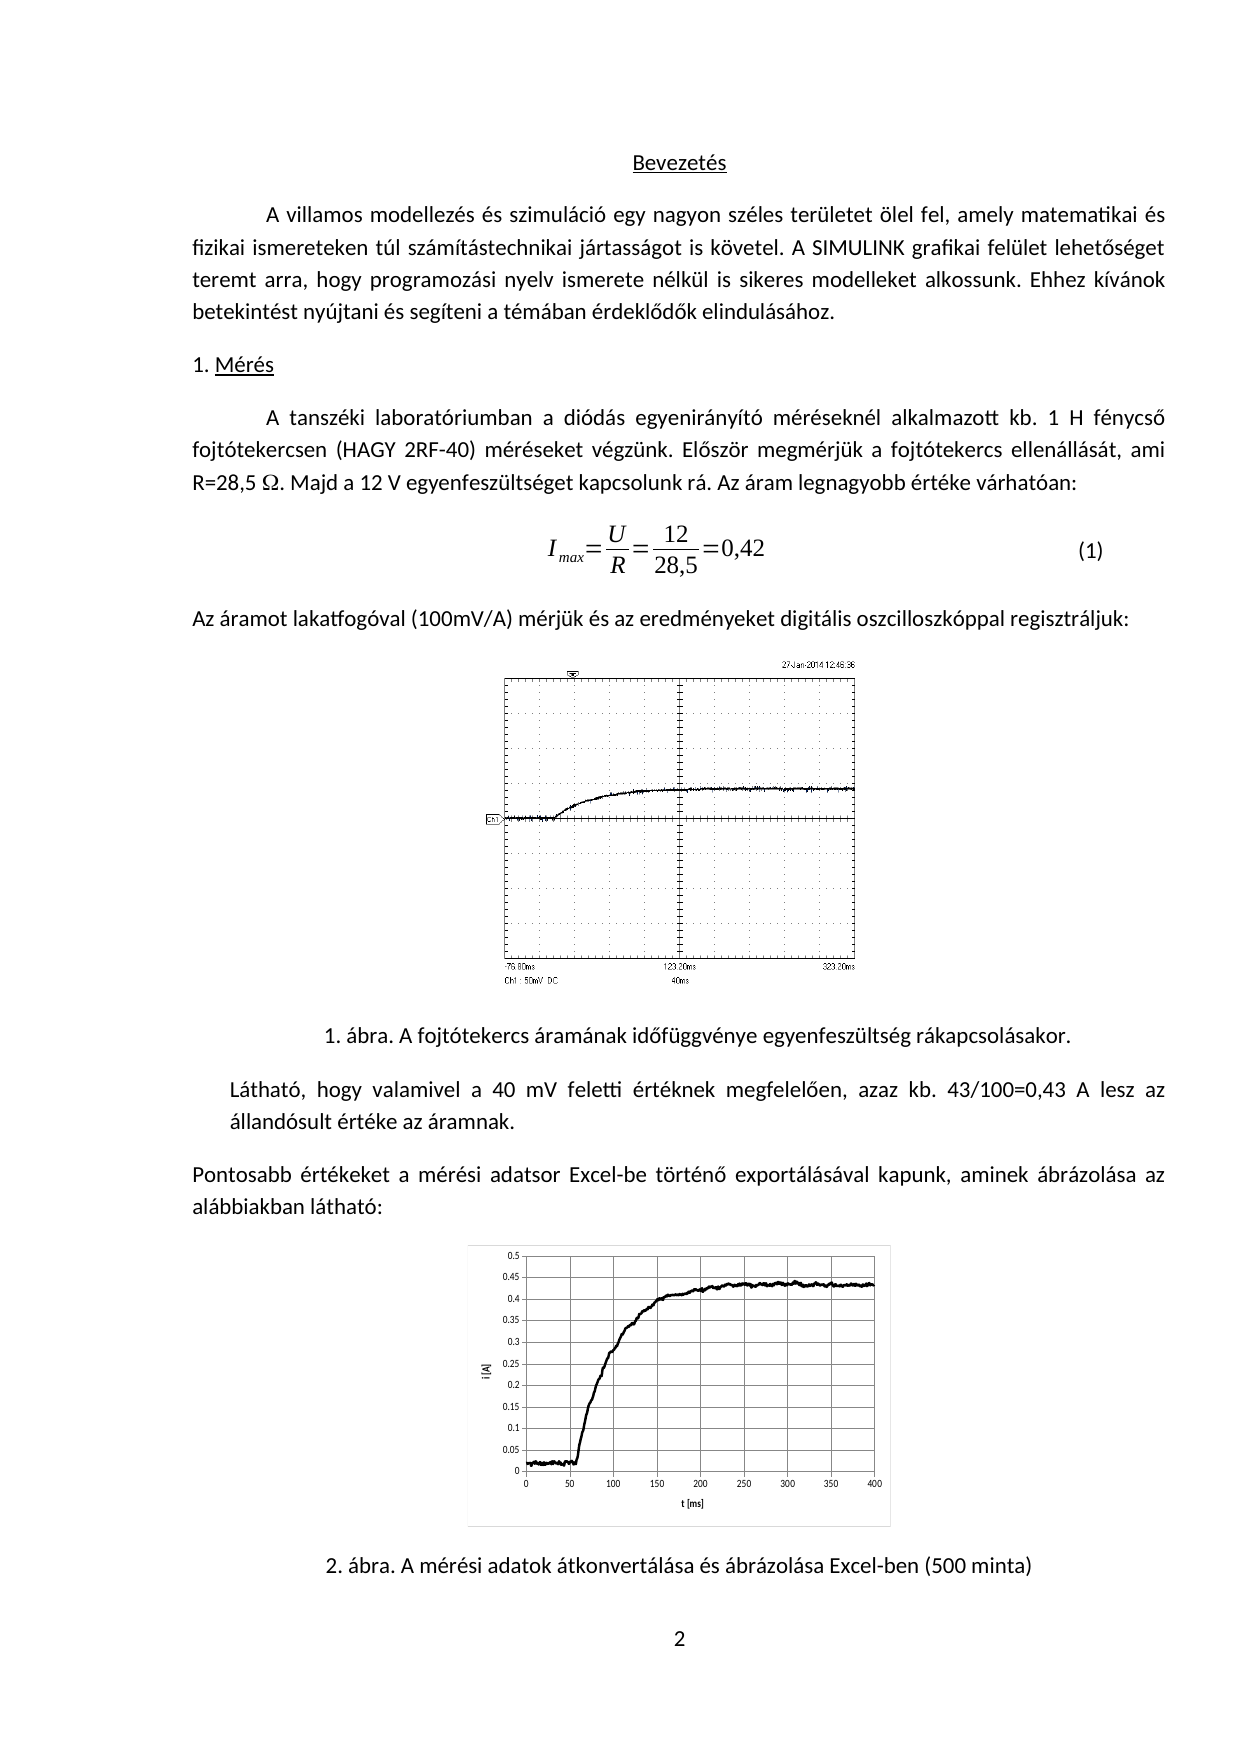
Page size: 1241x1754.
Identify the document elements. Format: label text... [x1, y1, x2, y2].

text A tanszéki laboratóriumban a diódás egyenirányító méréseknél alkalmazott kb. 1 H fénycső fojtótekercsen (HAGY 2RF-40) méréseket végzünk. Először megmérjük a fojtótekercs ellenállását, ami R=28,5 . Majd a 12 V egyenfeszültséget kapcsolunk rá. Az áram legnagyobb értéke várhatóan: [192, 403, 1167, 496]
text Látható, hogy valamivel a 40 mV feletti értéknek megfelelően, azaz kb. 43/100=0,43 A lesz az állandósult értéke az áramnak. [229, 1075, 1167, 1135]
text Az áramot lakatfogóval (100mV/A) mérjük és az eredményeket digitális oszcilloszkóppal regisztráljuk: [192, 604, 1167, 633]
text (1) [546, 521, 1167, 579]
text 1. ábra. A fojtótekercs áramának időfüggvénye egyenfeszültség rákapcsolásakor. [229, 1022, 1167, 1050]
text Bevezetés [192, 148, 1167, 176]
text Pontosabb értékeket a mérési adatsor Excel-be történő exportálásával kapunk, aminek ábrázolása az alábbiakban látható: [192, 1160, 1167, 1220]
text 2. ábra. A mérési adatok átkonvertálása és ábrázolása Excel-ben (500 minta) [192, 1552, 1167, 1580]
picture [483, 657, 875, 997]
text 1. Mérés [192, 350, 1167, 378]
text A villamos modellezés és szimuláció egy nagyon széles területet ölel fel, amely matematikai és fizikai ismereteken túl számítástechnikai jártasságot is követel. A SIMULINK grafikai felület lehetőséget teremt arra, hogy programozási nyelv ismerete nélkül is sikeres modelleket alkossunk. Ehhez kívánok betekintést nyújtani és segíteni a témában érdeklődők elindulásához. [192, 201, 1167, 325]
